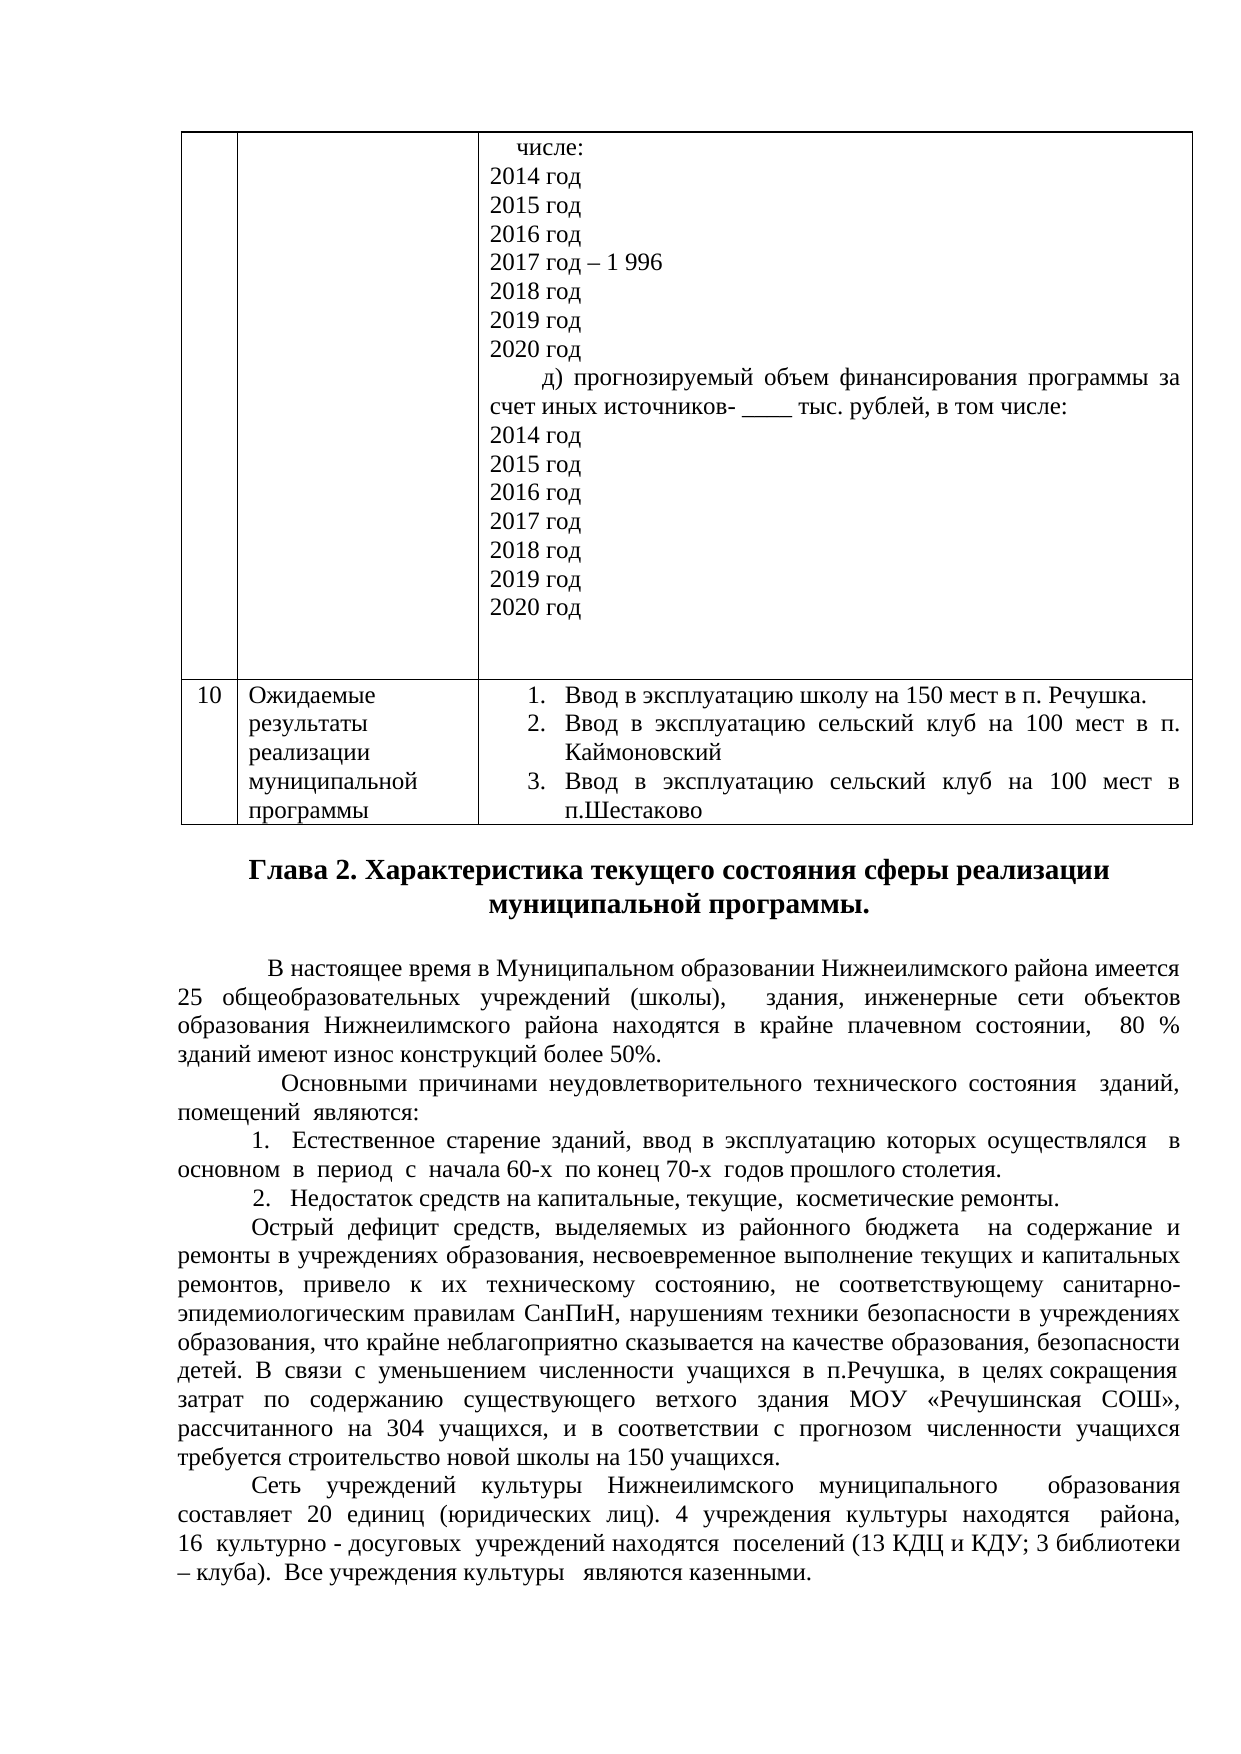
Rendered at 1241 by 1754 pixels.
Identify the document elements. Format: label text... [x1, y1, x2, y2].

table_cell 9 [182, 133, 237, 679]
text 1. Естественное старение зданий, ввод в эксплуатацию которых осуществлялся в основном в период с начала 60-х по конец 70-х годов прошлого столетия. [177, 1126, 1181, 1183]
text 2. Недостаток средств на капитальные, текущие, косметические ремонты. [177, 1183, 1181, 1212]
text Острый дефицит средств, выделяемых из районного бюджета на содержание и ремонты в учреждениях образования, несвоевременное выполнение текущих и капитальных ремонтов, привело к их техническому состоянию, не соответствующему санитарно-эпидемиологическим правилам СанПиН, нарушениям техники безопасности в учреждениях образования, что крайне неблагоприятно сказывается на качестве образования, безопасности детей. В связи с уменьшением численности учащихся в п.Речушка, в целях сокращения [177, 1212, 1181, 1384]
table_cell Ввод в эксплуатацию школу на 150 мест в п. Речушка. Ввод в эксплуатацию сельский клуб на 100 мест в п. Каймоновский Ввод в эксплуатацию сельский клуб на 100 мест в п.Шестаково [479, 680, 1192, 823]
text Сеть учреждений культуры Нижнеилимского муниципального образования составляет 20 единиц (юридических лиц). 4 учреждения культуры находятся района, 16 культурно - досуговых учреждений находятся поселений (13 КДЦ и КДУ; 3 библиотеки – клуба). Все учреждения культуры являются казенными. [177, 1471, 1181, 1586]
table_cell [238, 133, 478, 679]
text Основными причинами неудовлетворительного технического состояния зданий, помещений являются: [177, 1068, 1181, 1126]
text затрат по содержанию существующего ветхого здания МОУ «Речушинская СОШ», рассчитанного на 304 учащихся, и в соответствии с прогнозом численности учащихся требуется строительство новой школы на 150 учащихся. [177, 1384, 1181, 1471]
text Глава 2. Характеристика текущего состояния сферы реализации муниципальной программы. [177, 852, 1181, 919]
table_cell Ожидаемые результаты реализации муниципальной программы [238, 680, 478, 823]
table_cell 10 [182, 680, 237, 823]
text В настоящее время в Муниципальном образовании Нижнеилимского района имеется 25 общеобразовательных учреждений (школы), здания, инженерные сети объектов образования Нижнеилимского района находятся в крайне плачевном состоянии, 80 % зданий имеют износ конструкций более 50%. [177, 953, 1181, 1068]
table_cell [479, 133, 1192, 679]
